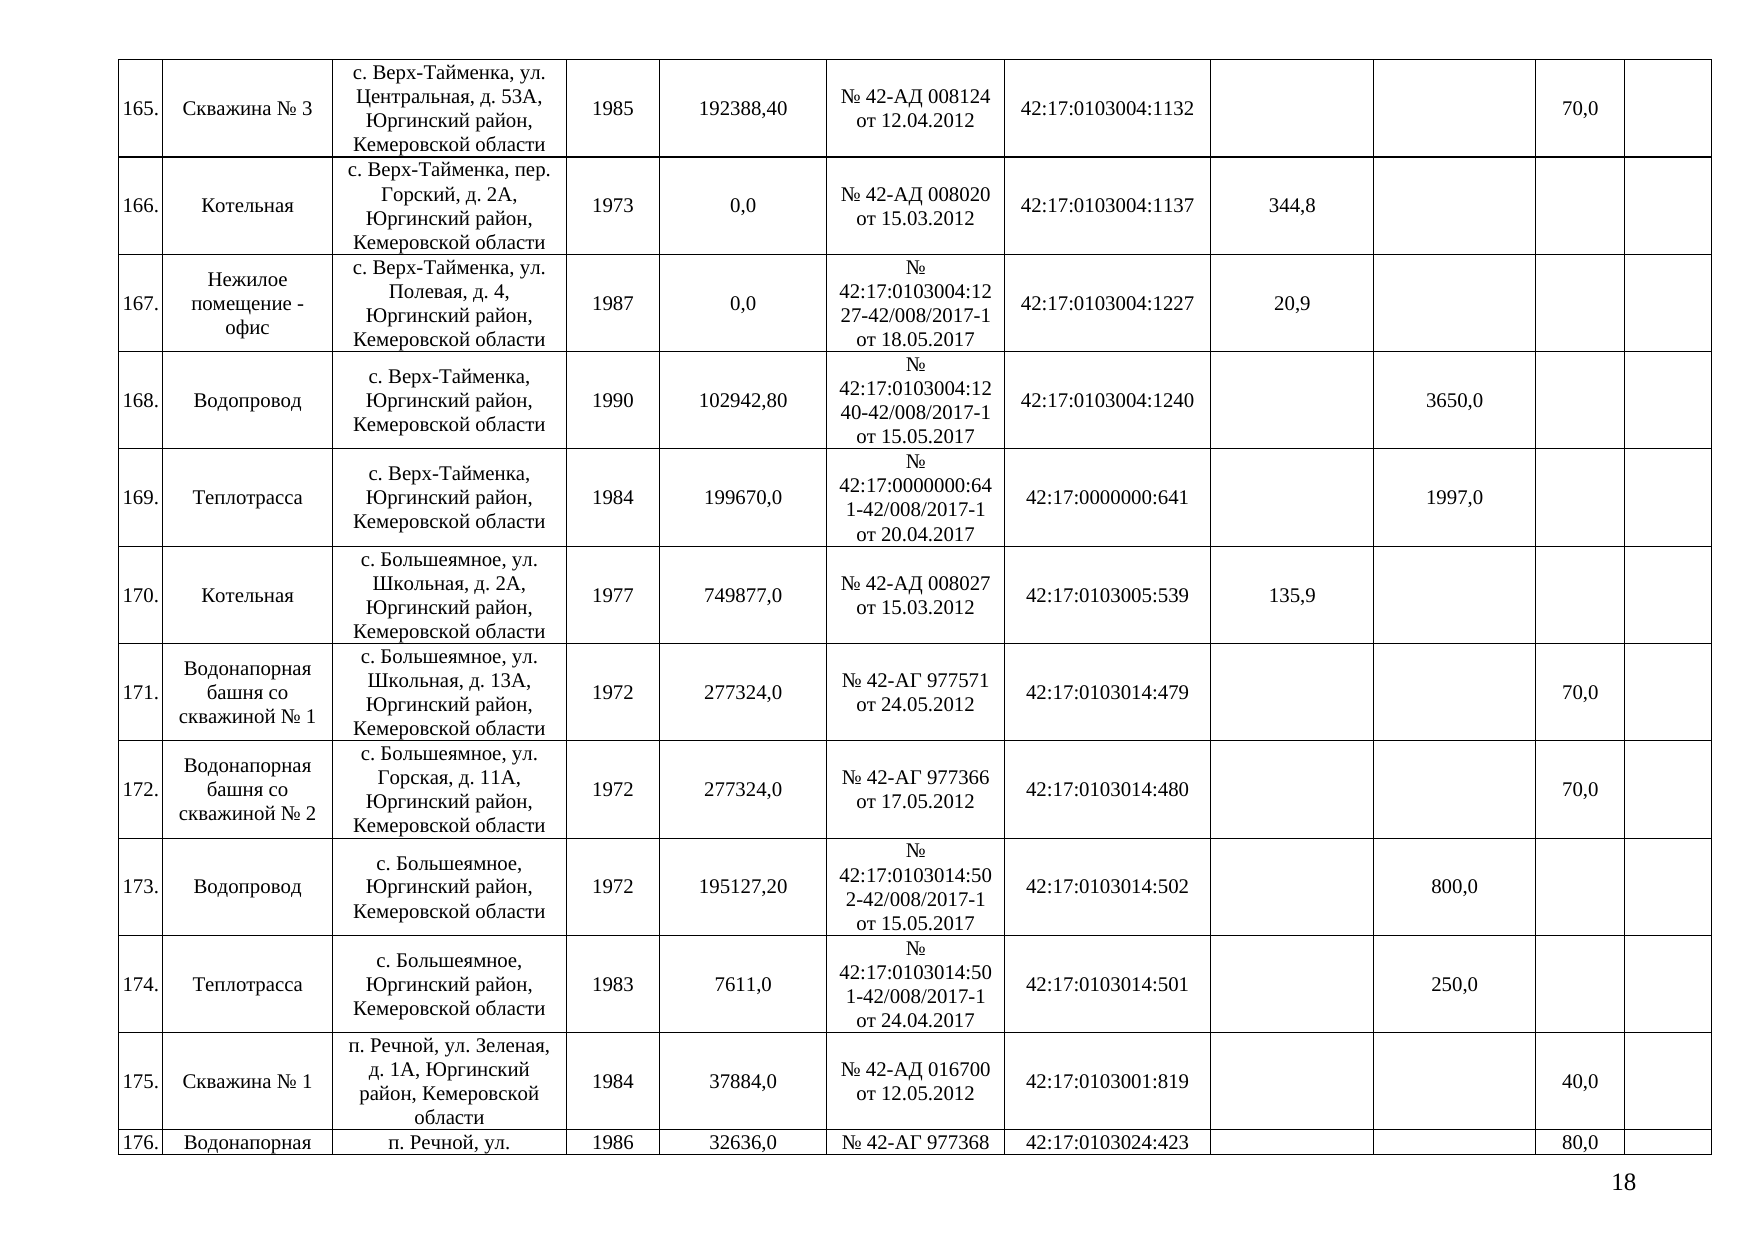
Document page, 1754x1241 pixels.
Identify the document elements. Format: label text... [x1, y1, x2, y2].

table_cell с. Большеямное, ул. Школьная, д. 13А, Юргинский район, Кемеровской области [333, 644, 566, 740]
table_cell 135,9 [1211, 547, 1373, 643]
table_cell 174. [119, 936, 162, 1032]
table_cell п. Речной, ул. Зеленая, д. 1А, Юргинский район, Кемеровской области [333, 1033, 566, 1129]
table_cell № 42:17:0103014:501-42/008/2017-1 от 24.04.2017 [827, 936, 1004, 1032]
table_cell [1374, 644, 1535, 740]
table_cell [1625, 741, 1711, 837]
table_cell 42:17:0103014:479 [1005, 644, 1210, 740]
table_cell 1986 [567, 1130, 659, 1154]
table_cell № 42-АГ 977571 от 24.05.2012 [827, 644, 1004, 740]
table_header 70,0 [1536, 60, 1624, 156]
table_cell с. Большеямное, ул. Горская, д. 11А, Юргинский район, Кемеровской области [333, 741, 566, 837]
table_cell [1374, 255, 1535, 351]
table_cell 42:17:0103014:502 [1005, 839, 1210, 935]
table_cell 42:17:0103004:1137 [1005, 158, 1210, 254]
table_cell [1211, 449, 1373, 546]
table_cell 1972 [567, 839, 659, 935]
table_cell Котельная [163, 158, 332, 254]
table_cell 749877,0 [660, 547, 826, 643]
table_cell 1972 [567, 741, 659, 837]
table_cell 0,0 [660, 255, 826, 351]
table_cell 169. [119, 449, 162, 546]
table_cell № 42:17:0103004:1240-42/008/2017-1 от 15.05.2017 [827, 352, 1004, 448]
table_cell № 42-АД 008027 от 15.03.2012 [827, 547, 1004, 643]
table_cell [1211, 1130, 1373, 1154]
table_cell 0,0 [660, 158, 826, 254]
table_cell [1211, 352, 1373, 448]
table_cell Водопровод [163, 352, 332, 448]
table_cell 250,0 [1374, 936, 1535, 1032]
table_cell [1625, 839, 1711, 935]
table_cell [1625, 644, 1711, 740]
table_header 165. [119, 60, 162, 156]
table_cell [1374, 1033, 1535, 1129]
table_header с. Верх-Тайменка, ул. Центральная, д. 53А, Юргинский район, Кемеровской области [333, 60, 566, 156]
table_cell [1625, 936, 1711, 1032]
table_cell 20,9 [1211, 255, 1373, 351]
table_cell [1211, 741, 1373, 837]
table_cell 1990 [567, 352, 659, 448]
table_cell 277324,0 [660, 741, 826, 837]
table_cell 42:17:0103001:819 [1005, 1033, 1210, 1129]
table_cell [1625, 255, 1711, 351]
table_cell 37884,0 [660, 1033, 826, 1129]
table_header Скважина № 3 [163, 60, 332, 156]
table_cell Теплотрасса [163, 449, 332, 546]
table_cell 344,8 [1211, 158, 1373, 254]
table_cell [1625, 1130, 1711, 1154]
table_cell 42:17:0103004:1227 [1005, 255, 1210, 351]
table_header [1211, 60, 1373, 156]
table_cell с. Верх-Тайменка, Юргинский район, Кемеровской области [333, 449, 566, 546]
table_cell 1972 [567, 644, 659, 740]
table_cell 80,0 [1536, 1130, 1624, 1154]
table_cell 1973 [567, 158, 659, 254]
table_cell № 42:17:0103014:502-42/008/2017-1 от 15.05.2017 [827, 839, 1004, 935]
table_cell Водонапорная башня со скважиной № 2 [163, 741, 332, 837]
table_cell [1625, 1033, 1711, 1129]
table_cell 1984 [567, 449, 659, 546]
table_cell [1536, 547, 1624, 643]
table_cell [1374, 741, 1535, 837]
table_cell 42:17:0103005:539 [1005, 547, 1210, 643]
table_cell 173. [119, 839, 162, 935]
table_cell [1536, 936, 1624, 1032]
table_cell 42:17:0103004:1240 [1005, 352, 1210, 448]
table_cell 277324,0 [660, 644, 826, 740]
table_cell № 42-АД 016700 от 12.05.2012 [827, 1033, 1004, 1129]
table_cell [1536, 352, 1624, 448]
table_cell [333, 1130, 566, 1154]
table_cell 168. [119, 352, 162, 448]
table_cell с. Верх-Тайменка, Юргинский район, Кемеровской области [333, 352, 566, 448]
table_cell 70,0 [1536, 741, 1624, 837]
table_cell Водонапорная башня со скважиной № 1 [163, 644, 332, 740]
table_header [1374, 60, 1535, 156]
table_cell [1625, 352, 1711, 448]
table_cell 40,0 [1536, 1033, 1624, 1129]
table_cell Теплотрасса [163, 936, 332, 1032]
table_cell 167. [119, 255, 162, 351]
table_cell [1536, 449, 1624, 546]
table_cell 1984 [567, 1033, 659, 1129]
table_cell 170. [119, 547, 162, 643]
table_cell 102942,80 [660, 352, 826, 448]
table_cell 70,0 [1536, 644, 1624, 740]
table_cell 1987 [567, 255, 659, 351]
table_cell с. Верх-Тайменка, пер. Горский, д. 2А, Юргинский район, Кемеровской области [333, 158, 566, 254]
table_cell [1211, 644, 1373, 740]
table_cell [1374, 547, 1535, 643]
table_cell № 42-АГ 977366 от 17.05.2012 [827, 741, 1004, 837]
table_cell [1625, 158, 1711, 254]
table_cell [1374, 158, 1535, 254]
table_cell 172. [119, 741, 162, 837]
table_cell с. Большеямное, Юргинский район, Кемеровской области [333, 936, 566, 1032]
table_cell 42:17:0103024:423 [1005, 1130, 1210, 1154]
table_header 1985 [567, 60, 659, 156]
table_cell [163, 1130, 332, 1154]
table_cell 32636,0 [660, 1130, 826, 1154]
table_cell 1983 [567, 936, 659, 1032]
table_cell [1211, 839, 1373, 935]
table_cell 3650,0 [1374, 352, 1535, 448]
table_cell [1625, 547, 1711, 643]
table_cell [827, 1130, 1004, 1154]
table_cell с. Большеямное, Юргинский район, Кемеровской области [333, 839, 566, 935]
table_cell 1997,0 [1374, 449, 1535, 546]
table_cell 195127,20 [660, 839, 826, 935]
table_cell 42:17:0103014:501 [1005, 936, 1210, 1032]
table_cell 176. [119, 1130, 162, 1154]
table_cell 171. [119, 644, 162, 740]
table_cell № 42-АД 008020 от 15.03.2012 [827, 158, 1004, 254]
table_cell 7611,0 [660, 936, 826, 1032]
table_cell с. Большеямное, ул. Школьная, д. 2А, Юргинский район, Кемеровской области [333, 547, 566, 643]
table_cell [1625, 449, 1711, 546]
table_cell [1374, 1130, 1535, 1154]
table_cell Скважина № 1 [163, 1033, 332, 1129]
table_cell [1211, 936, 1373, 1032]
table_cell 1977 [567, 547, 659, 643]
table_cell 199670,0 [660, 449, 826, 546]
table_cell [1536, 255, 1624, 351]
table_cell [1536, 158, 1624, 254]
table_cell 42:17:0000000:641 [1005, 449, 1210, 546]
table_header [1625, 60, 1711, 156]
table_cell 800,0 [1374, 839, 1535, 935]
table_cell 175. [119, 1033, 162, 1129]
table_cell Котельная [163, 547, 332, 643]
table_cell № 42:17:0000000:641-42/008/2017-1 от 20.04.2017 [827, 449, 1004, 546]
table_cell с. Верх-Тайменка, ул. Полевая, д. 4, Юргинский район, Кемеровской области [333, 255, 566, 351]
table_cell [1211, 1033, 1373, 1129]
table_cell № 42:17:0103004:1227-42/008/2017-1 от 18.05.2017 [827, 255, 1004, 351]
table_cell 166. [119, 158, 162, 254]
table_cell Водопровод [163, 839, 332, 935]
table_header 42:17:0103004:1132 [1005, 60, 1210, 156]
table_cell Нежилое помещение - офис [163, 255, 332, 351]
table_cell 42:17:0103014:480 [1005, 741, 1210, 837]
table_cell [1536, 839, 1624, 935]
table_header № 42-АД 008124 от 12.04.2012 [827, 60, 1004, 156]
table_header 192388,40 [660, 60, 826, 156]
